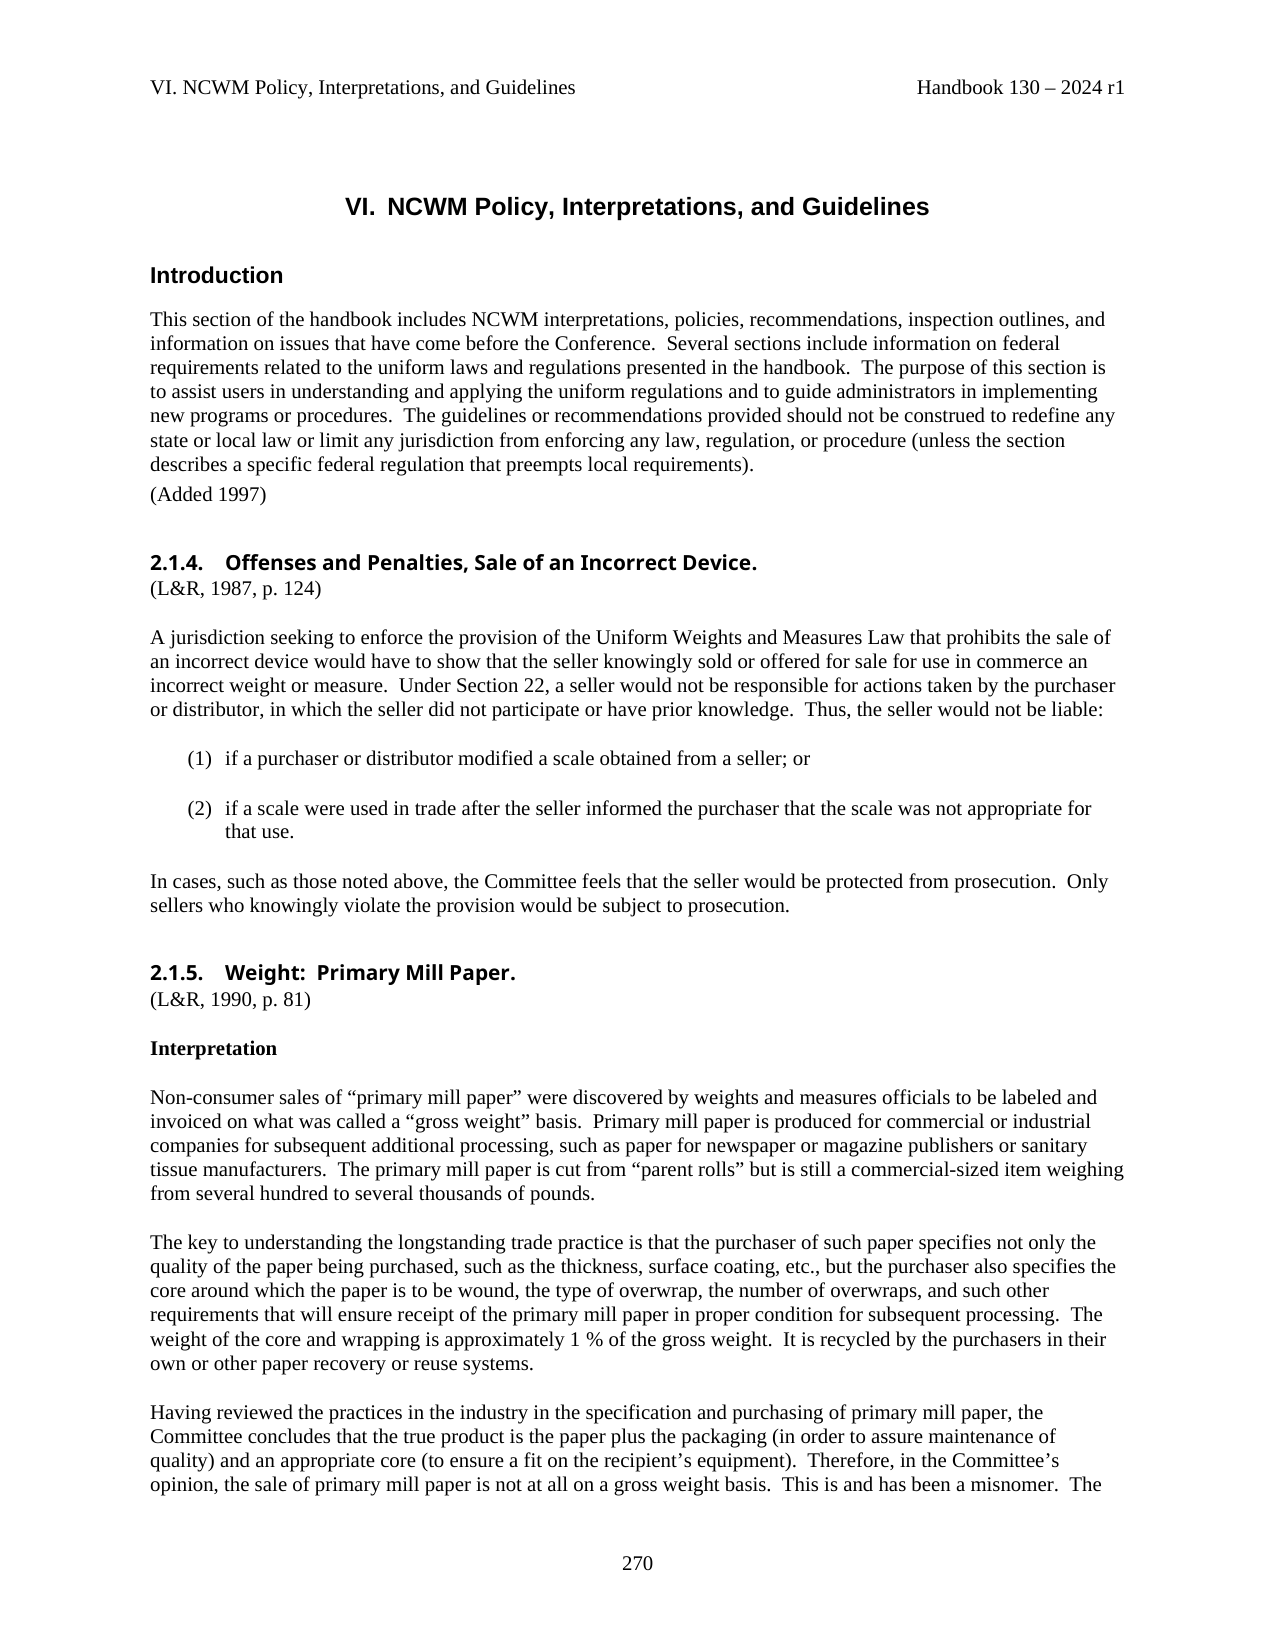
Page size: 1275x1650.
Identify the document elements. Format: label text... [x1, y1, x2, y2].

text Non-consumer sales of “primary mill paper” were discovered by weights and measures officials to be labeled and invoiced on what was called a “gross weight” basis. Primary mill paper is produced for commercial or industrial companies for subsequent additional processing, such as paper for newspaper or magazine publishers or sanitary tissue manufacturers. The primary mill paper is cut from “parent rolls” but is still a commercial-sized item weighing from several hundred to several thousands of pounds. [150, 1085, 1125, 1205]
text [150, 1399, 1125, 1496]
text (2) if a scale were used in trade after the seller informed the purchaser that the scale was not appropriate for that use. [187, 795, 1125, 843]
text The key to understanding the longstanding trade practice is that the purchaser of such paper specifies not only the quality of the paper being purchased, such as the thickness, surface coating, etc., but the purchaser also specifies the core around which the paper is to be wound, the type of overwrap, the number of overwraps, and such other requirements that will ensure receipt of the primary mill paper in proper condition for subsequent processing. The weight of the core and wrapping is approximately 1 % of the gross weight. It is recycled by the purchasers in their own or other paper recovery or reuse systems. [150, 1230, 1125, 1374]
text In cases, such as those noted above, the Committee feels that the seller would be protected from prosecution. Only sellers who knowingly violate the provision would be subject to prosecution. [150, 868, 1125, 917]
text 2.1.4. Offenses and Penalties, Sale of an Incorrect Device. [150, 548, 1125, 576]
text 2.1.5. Weight: Primary Mill Paper. [150, 958, 1125, 987]
text (L&R, 1990, p. 81) [150, 987, 1125, 1011]
text (Added 1997) [150, 482, 1125, 506]
text (L&R, 1987, p. 124) [150, 576, 1125, 600]
text A jurisdiction seeking to enforce the provision of the Uniform Weights and Measures Law that prohibits the sale of an incorrect device would have to show that the seller knowingly sold or offered for sale for use in commerce an incorrect weight or measure. Under Section 22, a seller would not be responsible for actions taken by the purchaser or distributor, in which the seller did not participate or have prior knowledge. Thus, the seller would not be liable: [150, 625, 1125, 721]
text (1) if a purchaser or distributor modified a scale obtained from a seller; or [187, 746, 1125, 770]
subtitle Introduction [150, 262, 1125, 288]
text VI. NCWM Policy, Interpretations, and Guidelines [150, 192, 1125, 220]
text This section of the handbook includes NCWM interpretations, policies, recommendations, inspection outlines, and information on issues that have come before the Conference. Several sections include information on federal requirements related to the uniform laws and regulations presented in the handbook. The purpose of this section is to assist users in understanding and applying the uniform regulations and to guide administrators in implementing new programs or procedures. The guidelines or recommendations provided should not be construed to redefine any state or local law or limit any jurisdiction from enforcing any law, regulation, or procedure (unless the section describes a specific federal regulation that preempts local requirements). [150, 307, 1125, 476]
text Interpretation [150, 1036, 1125, 1060]
